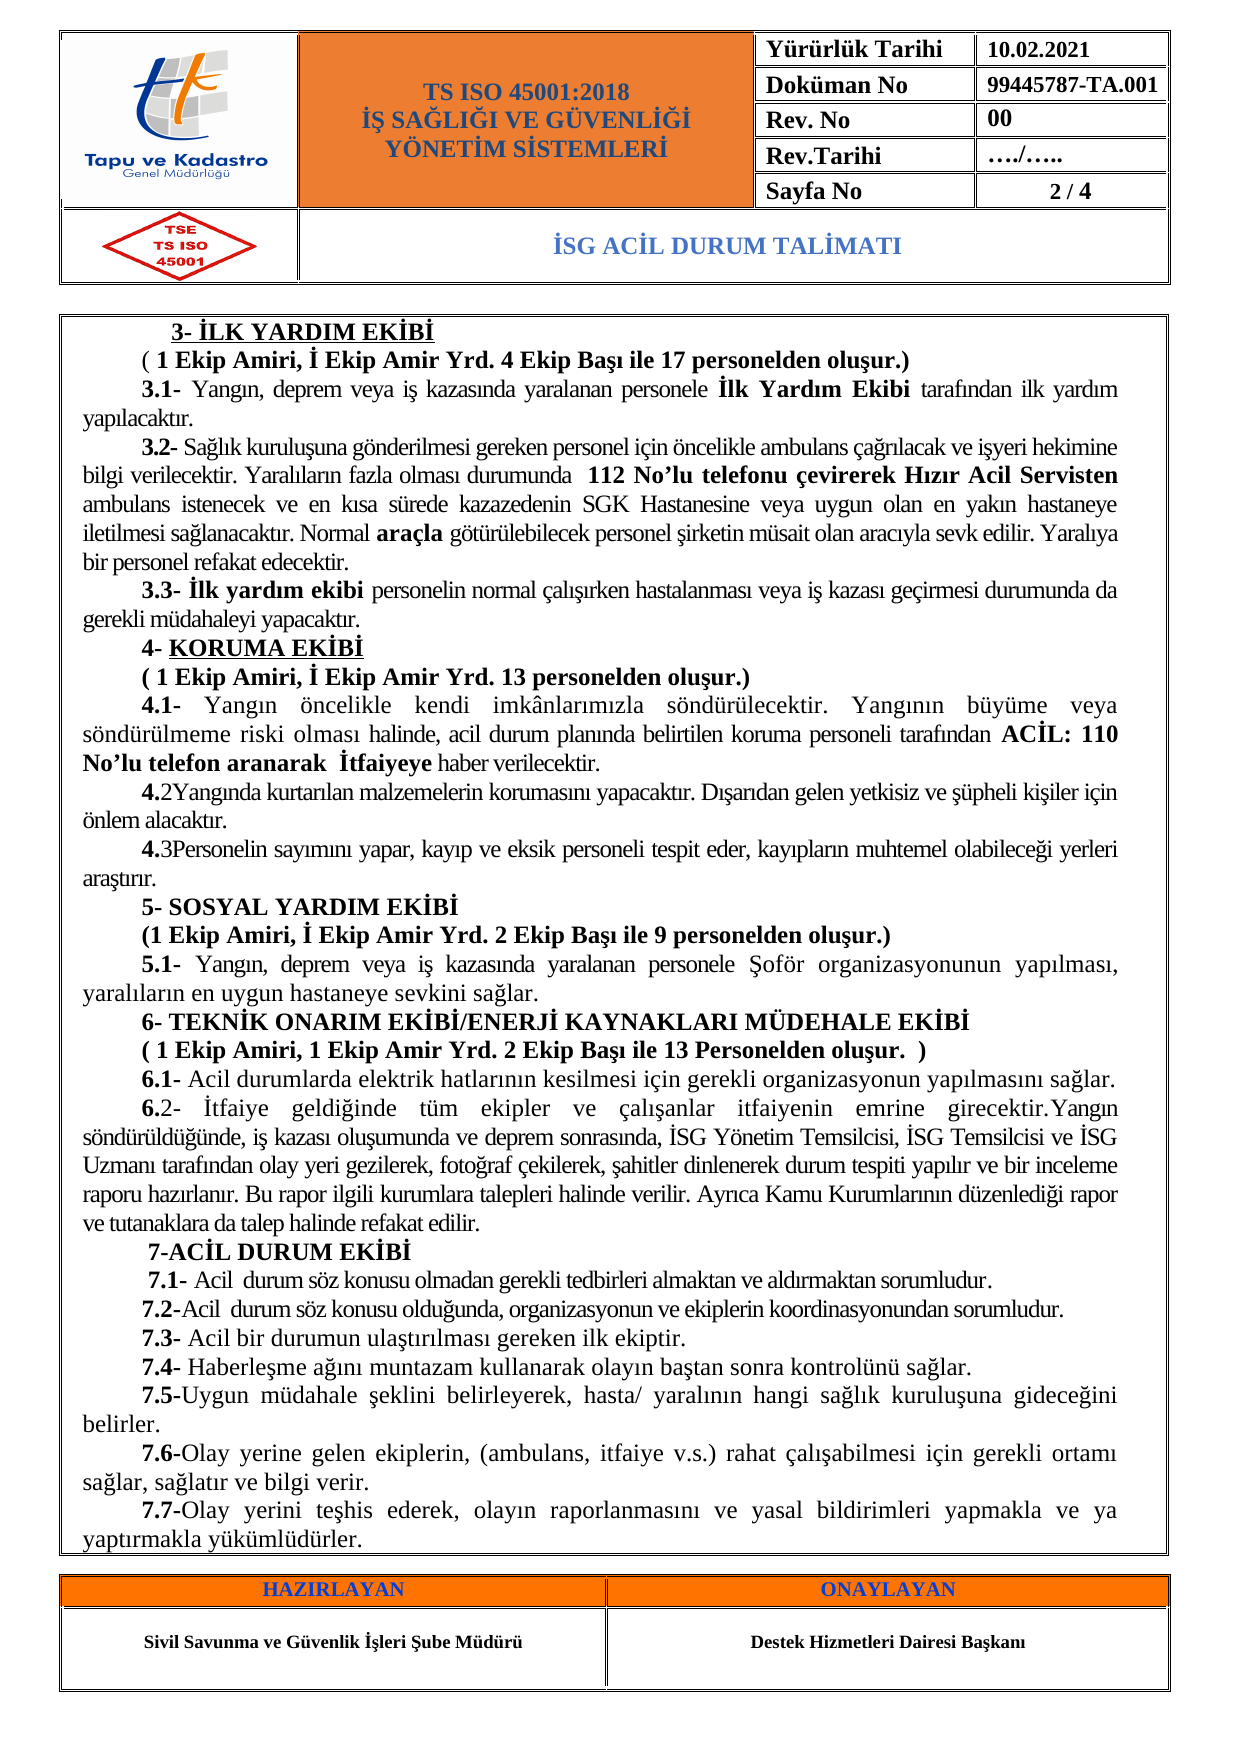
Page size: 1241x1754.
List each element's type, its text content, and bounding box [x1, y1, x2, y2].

picture [60, 40, 290, 199]
picture [102, 211, 257, 281]
